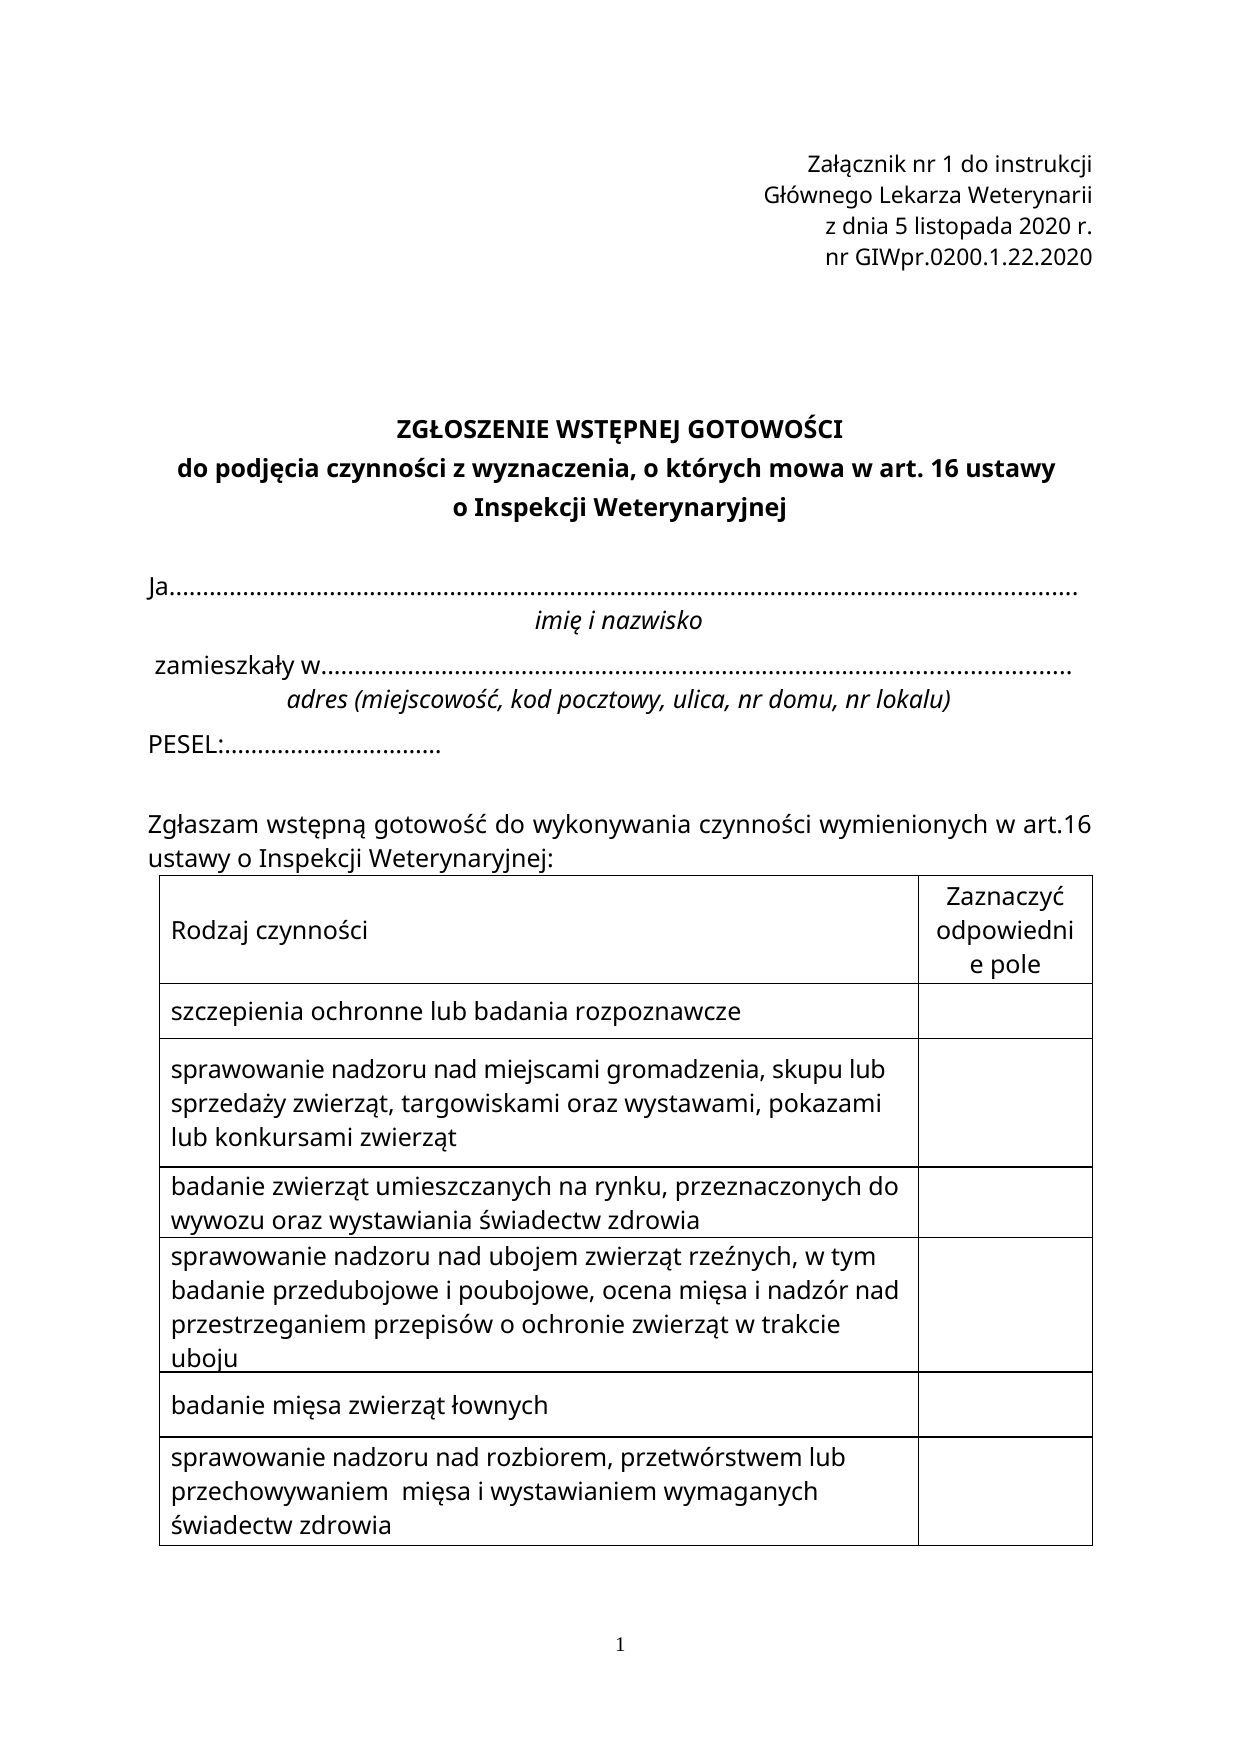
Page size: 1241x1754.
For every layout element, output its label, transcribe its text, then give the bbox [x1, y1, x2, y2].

text zamieszkały w [154, 648, 1093, 682]
table_cell [919, 1238, 1092, 1371]
text do podjęcia czynności z wyznaczenia, o których mowa w art. 16 ustawy o Inspekcji Weterynaryjnej [148, 451, 1092, 524]
table_cell sprawowanie nadzoru nad miejscami gromadzenia, skupu lub sprzedaży zwierząt, targowiskami oraz wystawami, pokazami lub konkursami zwierząt [160, 1039, 918, 1166]
table_cell szczepienia ochronne lub badania rozpoznawcze [160, 984, 918, 1038]
table_cell badanie zwierząt umieszczanych na rynku, przeznaczonych do wywozu oraz wystawiania świadectw zdrowia [160, 1168, 918, 1237]
text nr GIWpr.0200.1.22.2020 [148, 241, 1093, 273]
text Ja [148, 568, 1093, 602]
text Głównego Lekarza Weterynarii [148, 179, 1093, 210]
table_cell sprawowanie nadzoru nad ubojem zwierząt rzeźnych, w tym badanie przedubojowe i poubojowe, ocena mięsa i nadzór nad przestrzeganiem przepisów o ochronie zwierząt w trakcie uboju [160, 1238, 918, 1371]
text Zgłaszam wstępną gotowość do wykonywania czynności wymienionych w art.16 ustawy o Inspekcji Weterynaryjnej: [148, 806, 1093, 874]
table_cell badanie mięsa zwierząt łownych [160, 1373, 918, 1436]
table_cell [919, 1039, 1092, 1166]
text adres (miejscowość, kod pocztowy, ulica, nr domu, nr lokalu) [148, 682, 1093, 716]
text imię i nazwisko [148, 602, 1093, 636]
text Załącznik nr 1 do instrukcji [148, 148, 1093, 179]
table_cell [919, 984, 1092, 1038]
table_cell sprawowanie nadzoru nad rozbiorem, przetwórstwem lub przechowywaniem mięsa i wystawianiem wymaganych świadectw zdrowia [160, 1438, 918, 1544]
table_cell [919, 1438, 1092, 1544]
text PESEL:…………………………… [148, 727, 1093, 761]
table_cell [919, 1373, 1092, 1436]
text ZGŁOSZENIE WSTĘPNEJ GOTOWOŚCI [148, 412, 1092, 446]
table_cell [919, 1168, 1092, 1237]
table_header Rodzaj czynności [160, 876, 918, 983]
text z dnia 5 listopada 2020 r. [148, 210, 1093, 241]
table_header Zaznaczyć odpowiednie pole [919, 876, 1092, 983]
